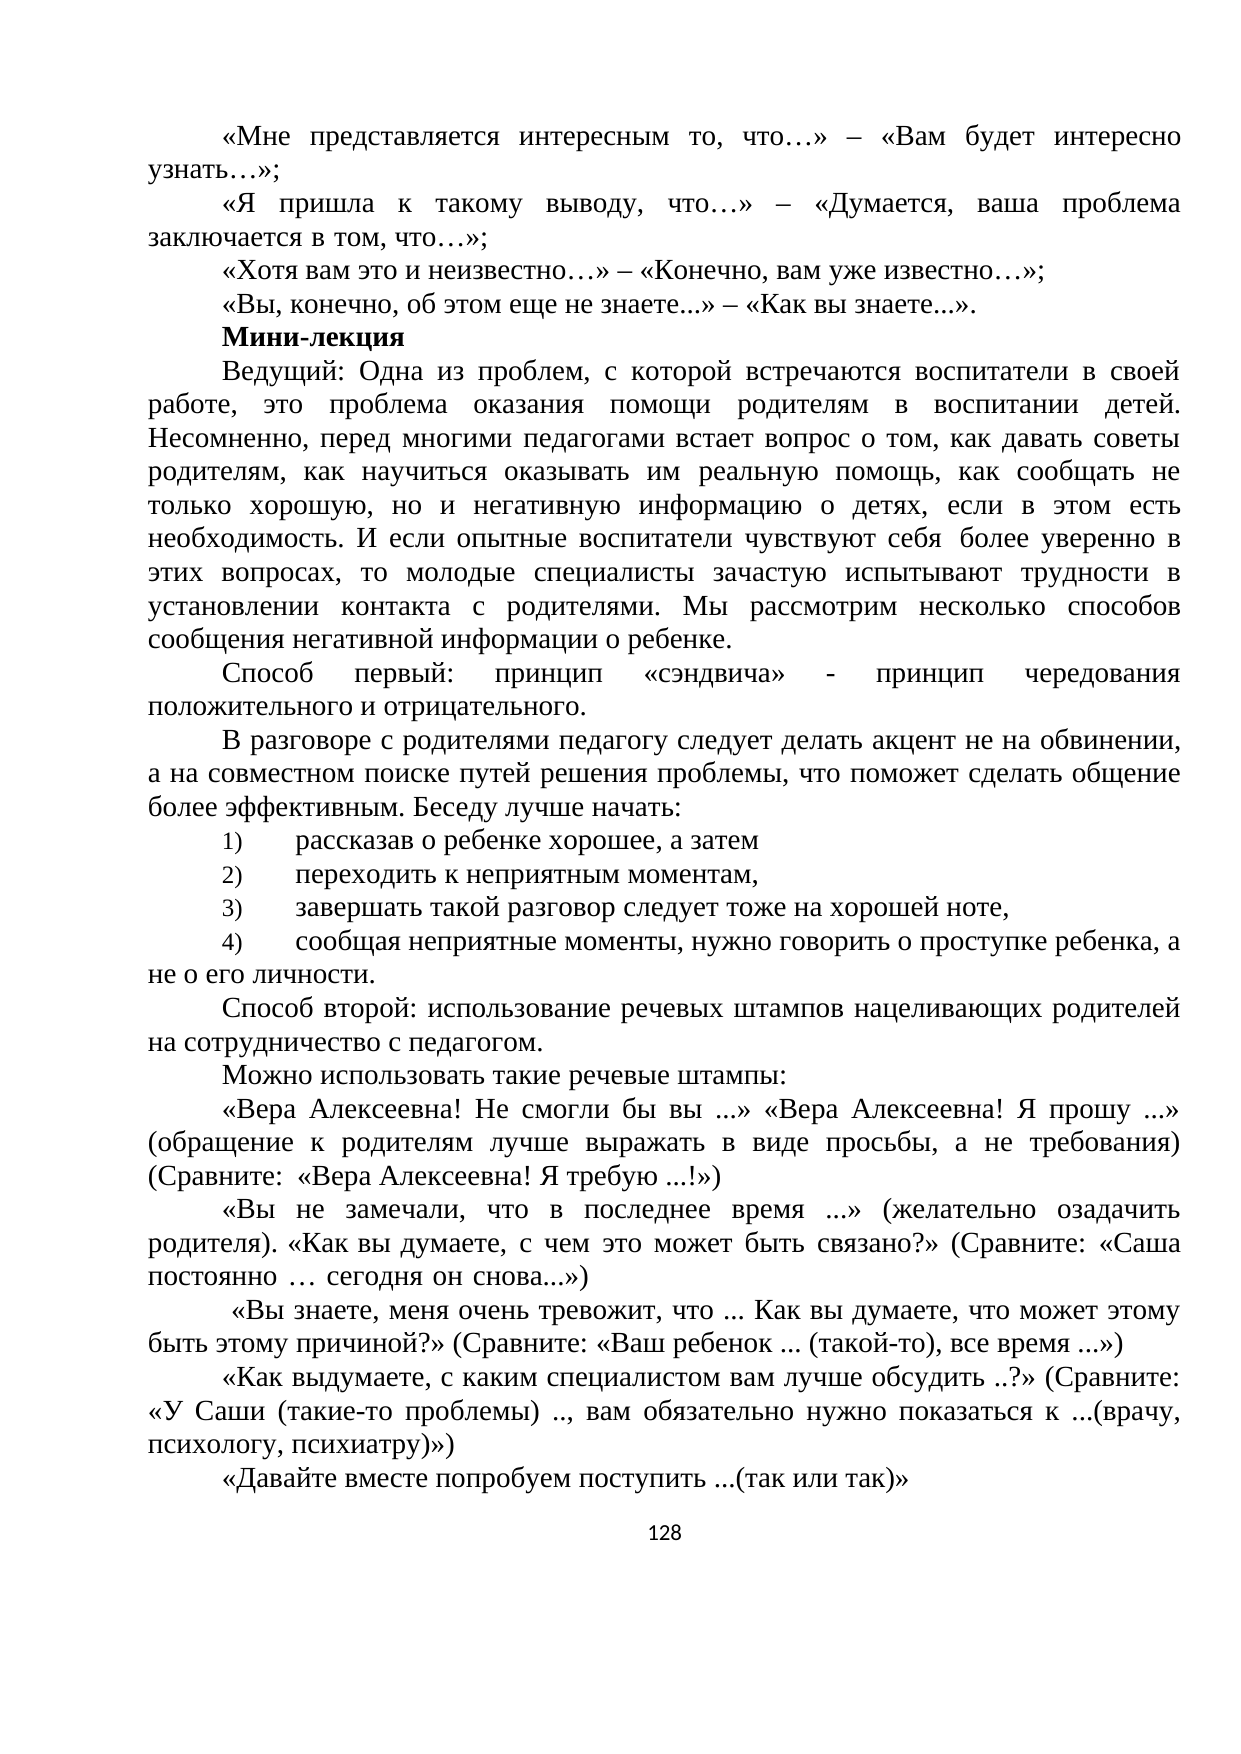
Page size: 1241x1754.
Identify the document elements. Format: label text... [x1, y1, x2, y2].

text «Мне представляется интересным то, что…» – «Вам будет интересно узнать…»; [148, 118, 1181, 185]
list переходить к неприятным моментам, [148, 856, 1181, 889]
text Способ первый: принцип «сэндвича» - принцип чередования положительного и отрицательного. [148, 655, 1181, 722]
text Мини-лекция [148, 319, 1181, 353]
text «Хотя вам это и неизвестно…» – «Конечно, вам уже известно…»; [148, 252, 1181, 286]
list рассказав о ребенке хорошее, а затем [148, 822, 1181, 856]
text «Вы знаете, меня очень тревожит, что ... Как вы думаете, что может этому быть этому причиной?» (Сравните: «Ваш ребенок ... (такой-то), все время ...») [148, 1292, 1181, 1359]
text Способ второй: использование речевых штампов нацеливающих родителей на сотрудничество с педагогом. [148, 990, 1181, 1057]
list сообщая неприятные моменты, нужно говорить о проступке ребенка, а не о его личности. [148, 923, 1181, 990]
list завершать такой разговор следует тоже на хорошей ноте, [148, 889, 1181, 923]
text «Вы не замечали, что в последнее время ...» (желательно озадачить родителя). «Как вы думаете, с чем это может быть связано?» (Сравните: «Саша постоянно … сегодня он снова...») [148, 1191, 1181, 1292]
text «Я пришла к такому выводу, что…» – «Думается, ваша проблема заключается в том, что…»; [148, 185, 1181, 252]
text «Как выдумаете, с каким специалистом вам лучше обсудить ..?» (Сравните: «У Саши (такие-то проблемы) .., вам обязательно нужно показаться к ...(врачу, психологу, психиатру)») [148, 1359, 1181, 1460]
text Можно использовать такие речевые штампы: [148, 1057, 1181, 1091]
text Ведущий: Одна из проблем, с которой встречаются воспитатели в своей работе, это проблема оказания помощи родителям в воспитании детей. Несомненно, перед многими педагогами встает вопрос о том, как давать советы родителям, как научиться оказывать им реальную помощь, как сообщать не только хорошую, но и негативную информацию о детях, если в этом есть необходимость. И если опытные воспитатели чувствуют себя более уверенно в этих вопросах, то молодые специалисты зачастую испытывают трудности в установлении контакта с родителями. Мы рассмотрим несколько способов сообщения негативной информации о ребенке. [148, 353, 1181, 655]
text «Вера Алексеевна! Не смогли бы вы ...» «Вера Алексеевна! Я прошу ...» (обращение к родителям лучше выражать в виде просьбы, а не требования) (Сравните: «Вера Алексеевна! Я требую ...!») [148, 1091, 1181, 1191]
text «Давайте вместе попробуем поступить ...(так или так)» [148, 1460, 1181, 1493]
text «Вы, конечно, об этом еще не знаете...» – «Как вы знаете...». [148, 286, 1181, 319]
text В разговоре с родителями педагогу следует делать акцент не на обвинении, а на совместном поиске путей решения проблемы, что поможет сделать общение более эффективным. Беседу лучше начать: [148, 722, 1181, 822]
